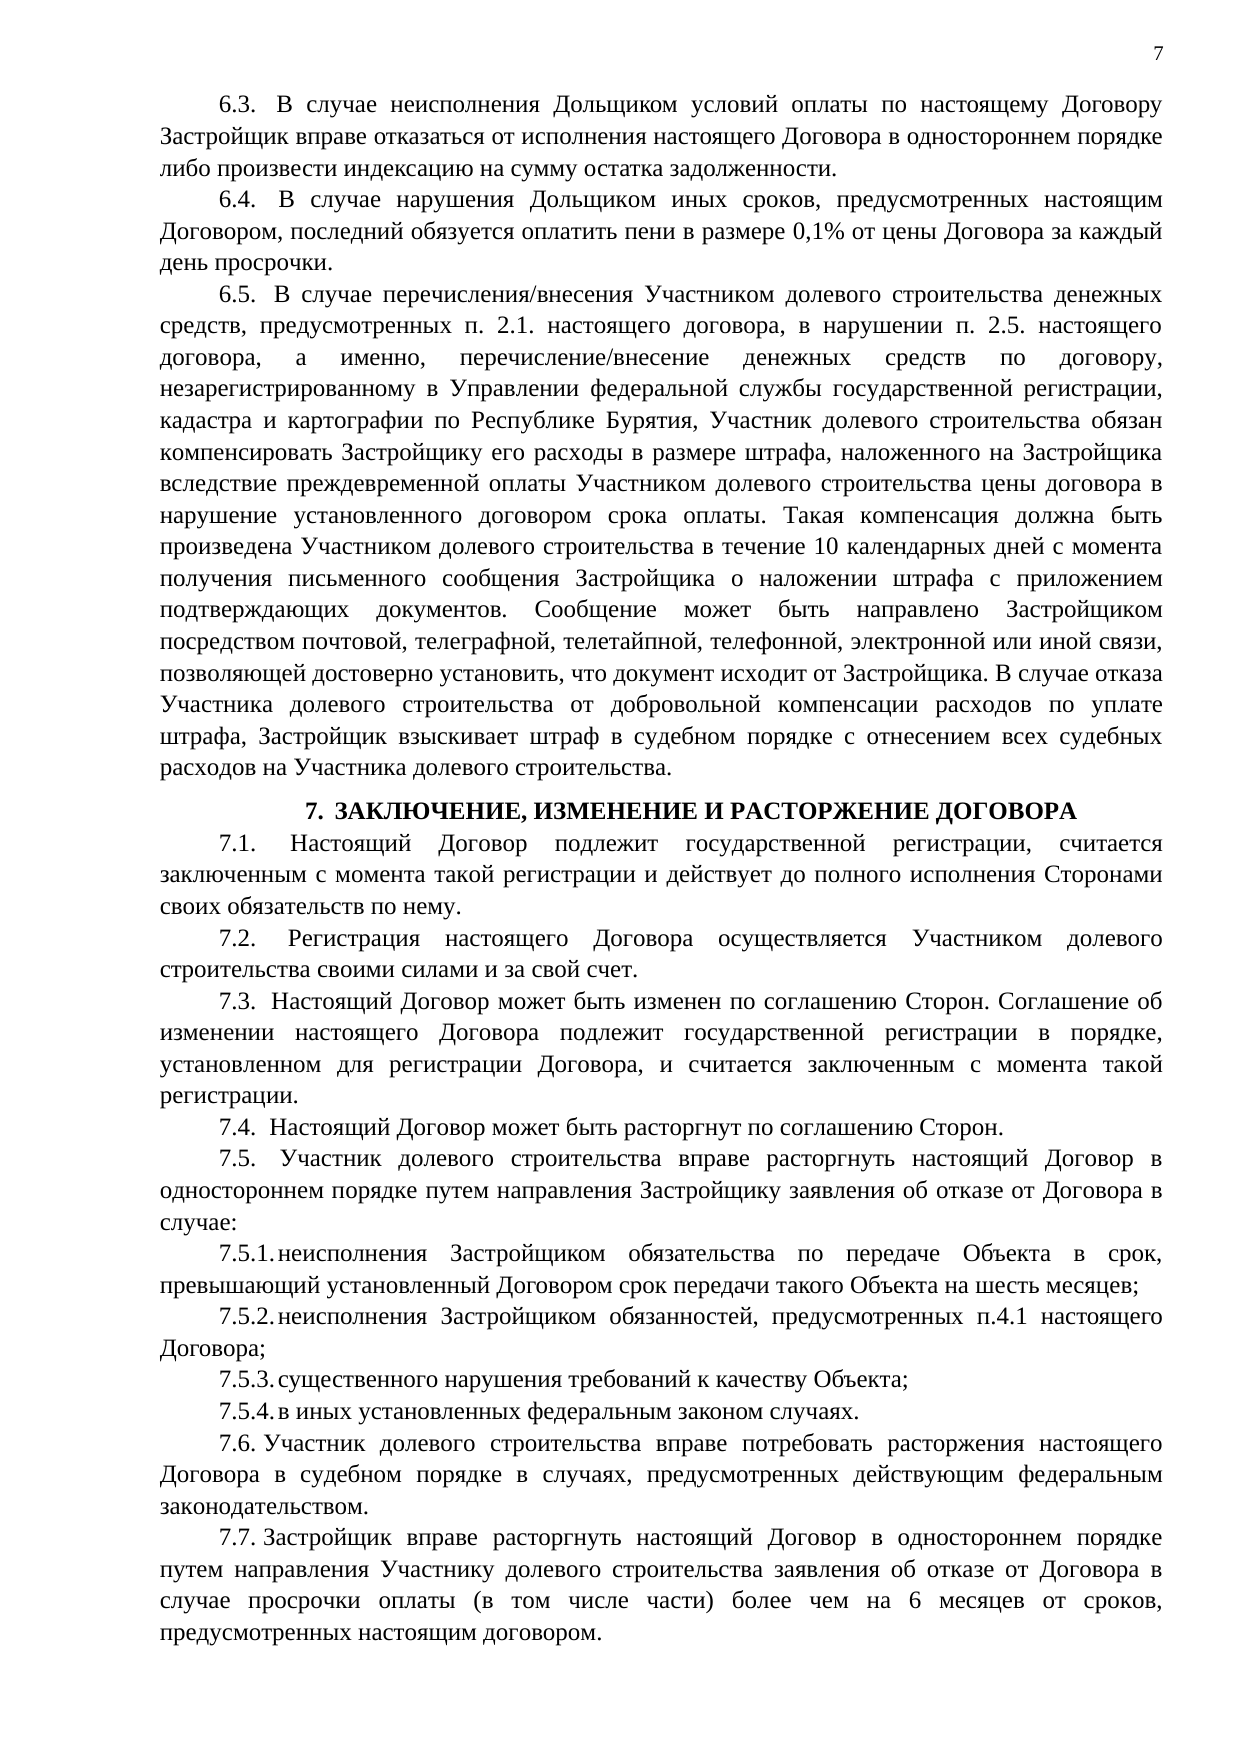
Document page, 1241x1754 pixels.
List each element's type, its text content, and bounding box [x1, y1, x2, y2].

list в иных установленных федеральным законом случаях. [159, 1396, 1163, 1425]
list Регистрация настоящего Договора осуществляется Участником долевого строительства своими силами и за свой счет. [159, 923, 1163, 983]
list В случае перечисления/внесения Участником долевого строительства денежных средств, предусмотренных п. 2.1. настоящего договора, в нарушении п. 2.5. настоящего договора, а именно, перечисление/внесение денежных средств по договору, незарегистрированному в Управлении федеральной службы государственной регистрации, кадастра и картографии по Республике Бурятия, Участник долевого строительства обязан компенсировать Застройщику его расходы в размере штрафа, наложенного на Застройщика вследствие преждевременной оплаты Участником долевого строительства цены договора в нарушение установленного договором срока оплаты. Такая компенсация должна быть произведена Участником долевого строительства в течение 10 календарных дней с момента получения письменного сообщения Застройщика о наложении штрафа с приложением подтверждающих документов. Сообщение может быть направлено Застройщиком посредством почтовой, телеграфной, телетайпной, телефонной, электронной или иной связи, позволяющей достоверно установить, что документ исходит от Застройщика. В случае отказа Участника долевого строительства от добровольной компенсации расходов по уплате штрафа, Застройщик взыскивает штраф в судебном порядке с отнесением всех судебных расходов на Участника долевого строительства. [159, 279, 1163, 781]
list ЗАКЛЮЧЕНИЕ, ИЗМЕНЕНИЕ И РАСТОРЖЕНИЕ ДОГОВОРА [159, 796, 1163, 825]
list Настоящий Договор может быть расторгнут по соглашению Сторон. [159, 1112, 1163, 1141]
list неисполнения Застройщиком обязательства по передаче Объекта в срок, превышающий установленный Договором срок передачи такого Объекта на шесть месяцев; [159, 1238, 1163, 1298]
list Застройщик вправе расторгнуть настоящий Договор в одностороннем порядке путем направления Участнику долевого строительства заявления об отказе от Договора в случае просрочки оплаты (в том числе части) более чем на 6 месяцев от сроков, предусмотренных настоящим договором. [159, 1522, 1163, 1646]
list Участник долевого строительства вправе расторгнуть настоящий Договор в одностороннем порядке путем направления Застройщику заявления об отказе от Договора в случае: [159, 1143, 1163, 1235]
list существенного нарушения требований к качеству Объекта; [159, 1364, 1163, 1393]
list неисполнения Застройщиком обязанностей, предусмотренных п.4.1 настоящего Договора; [159, 1301, 1163, 1362]
list В случае неисполнения Дольщиком условий оплаты по настоящему Договору Застройщик вправе отказаться от исполнения настоящего Договора в одностороннем порядке либо произвести индексацию на сумму остатка задолженности. [159, 89, 1163, 181]
list Настоящий Договор может быть изменен по соглашению Сторон. Соглашение об изменении настоящего Договора подлежит государственной регистрации в порядке, установленном для регистрации Договора, и считается заключенным с момента такой регистрации. [159, 986, 1163, 1109]
list В случае нарушения Дольщиком иных сроков, предусмотренных настоящим Договором, последний обязуется оплатить пени в размере 0,1% от цены Договора за каждый день просрочки. [159, 184, 1163, 276]
list Участник долевого строительства вправе потребовать расторжения настоящего Договора в судебном порядке в случаях, предусмотренных действующим федеральным законодательством. [159, 1428, 1163, 1519]
list Настоящий Договор подлежит государственной регистрации, считается заключенным с момента такой регистрации и действует до полного исполнения Сторонами своих обязательств по нему. [159, 828, 1163, 920]
